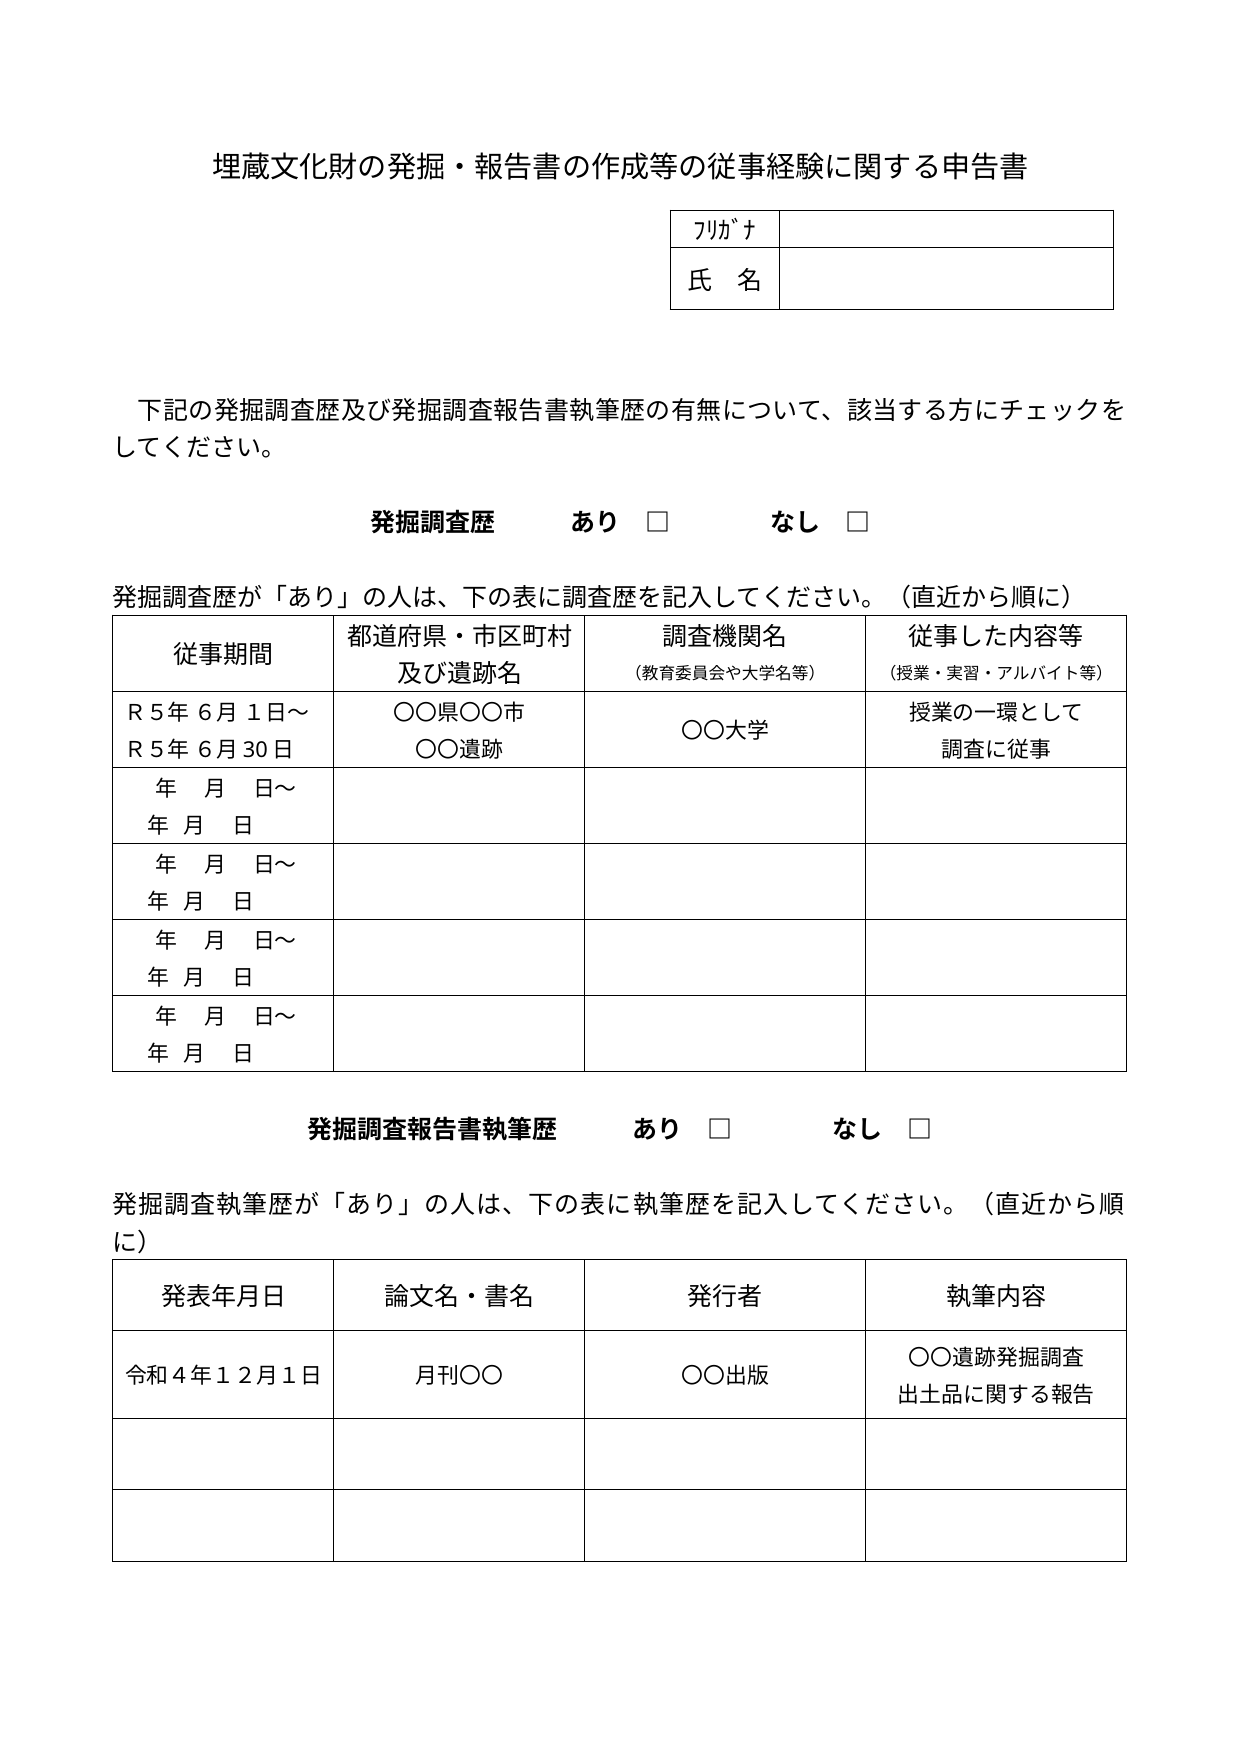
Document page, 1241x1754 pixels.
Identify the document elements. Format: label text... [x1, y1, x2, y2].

table_cell [866, 768, 1126, 843]
table_cell [866, 1490, 1126, 1561]
text 発掘調査執筆歴が「あり」の人は、下の表に執筆歴を記入してください。（直近から順に） [112, 1184, 1128, 1259]
table_cell [585, 1490, 865, 1561]
table_header 従事した内容等 （授業・実習・アルバイト等） [866, 616, 1126, 691]
table_cell [866, 1419, 1126, 1489]
table_cell [334, 1419, 584, 1489]
table_header 発行者 [585, 1260, 865, 1330]
table_cell Ｒ５年 ６月 １日～ Ｒ５年 ６月30日 [113, 692, 333, 767]
table_header ﾌﾘｶﾞﾅ [671, 211, 779, 247]
text 発掘調査歴が「あり」の人は、下の表に調査歴を記入してください。（直近から順に） [112, 577, 1128, 614]
table_cell 年 月 日～ 年 月 日 [113, 996, 333, 1071]
table_cell [334, 920, 584, 995]
table_header 執筆内容 [866, 1260, 1126, 1330]
table_cell [334, 996, 584, 1071]
table_cell [585, 768, 865, 843]
table_cell 年 月 日～ 年 月 日 [113, 920, 333, 995]
table_cell 月刊〇〇 [334, 1331, 584, 1417]
table_cell [585, 844, 865, 919]
table_header 都道府県・市区町村 及び遺跡名 [334, 616, 584, 691]
table_header [780, 211, 1113, 247]
table_cell [585, 1419, 865, 1489]
table_cell [866, 996, 1126, 1071]
table_cell [113, 1490, 333, 1561]
table_cell [334, 844, 584, 919]
table_header 調査機関名 （教育委員会や大学名等） [585, 616, 865, 691]
table_cell 〇〇大学 [585, 692, 865, 767]
text 下記の発掘調査歴及び発掘調査報告書執筆歴の有無について、該当する方にチェックをしてください。 [112, 389, 1128, 464]
table_cell [334, 768, 584, 843]
table_header 発表年月日 [113, 1260, 333, 1330]
table_header 論文名・書名 [334, 1260, 584, 1330]
text 発掘調査報告書執筆歴 あり □ なし □ [112, 1109, 1128, 1147]
table_cell [866, 920, 1126, 995]
table_cell [334, 1490, 584, 1561]
table_header 従事期間 [113, 616, 333, 691]
table_cell 〇〇県〇〇市 〇〇遺跡 [334, 692, 584, 767]
text 発掘調査歴 あり □ なし □ [112, 502, 1128, 539]
text 埋蔵文化財の発掘・報告書の作成等の従事経験に関する申告書 [112, 127, 1128, 202]
table_cell 〇〇出版 [585, 1331, 865, 1417]
table_cell 年 月 日～ 年 月 日 [113, 844, 333, 919]
table_cell 授業の一環として 調査に従事 [866, 692, 1126, 767]
table_cell 氏 名 [671, 248, 779, 309]
table_cell [585, 996, 865, 1071]
table_cell [780, 248, 1113, 309]
table_cell [113, 1419, 333, 1489]
table_cell [866, 844, 1126, 919]
table_cell 〇〇遺跡発掘調査 出土品に関する報告 [866, 1331, 1126, 1417]
table_cell [585, 920, 865, 995]
table_cell 年 月 日～ 年 月 日 [113, 768, 333, 843]
table_cell 令和４年１２月１日 [113, 1331, 333, 1417]
